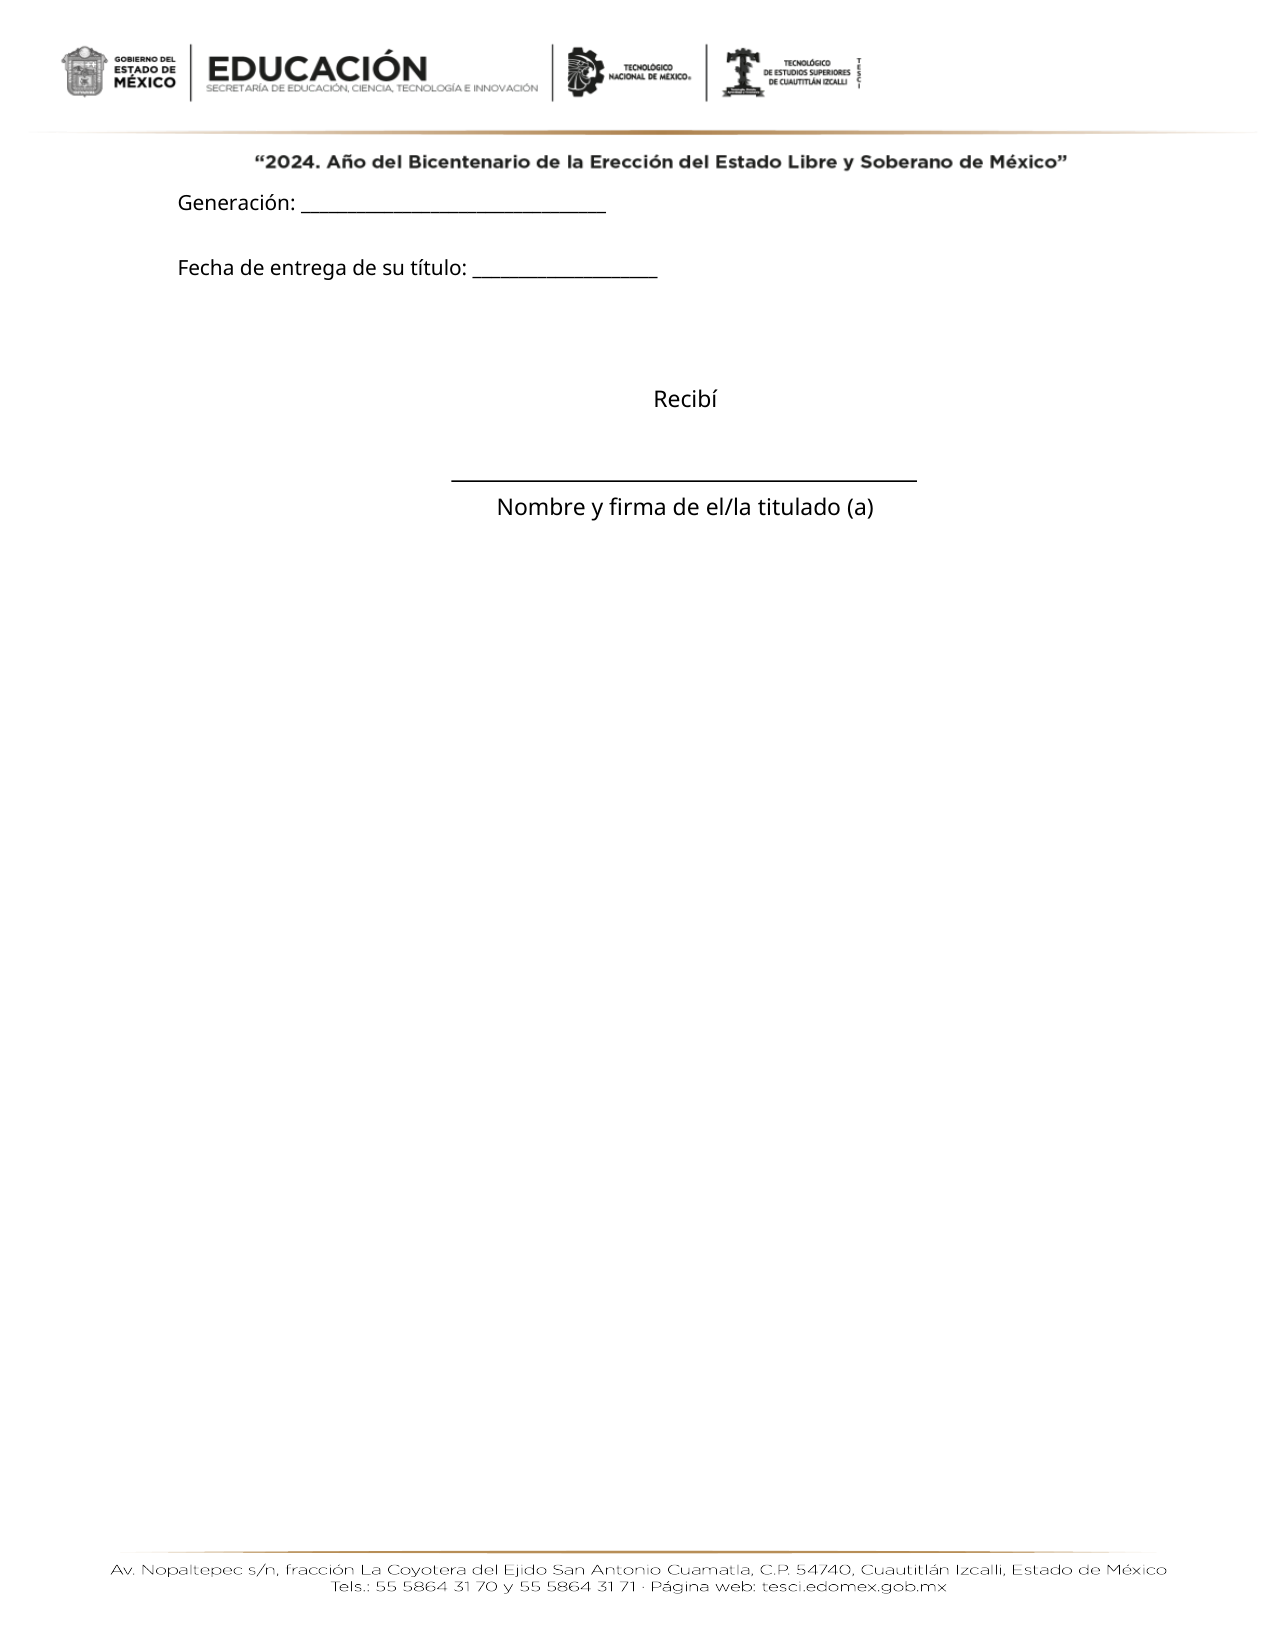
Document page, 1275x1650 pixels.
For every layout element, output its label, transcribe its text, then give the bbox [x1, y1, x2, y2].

picture [0, 1533, 1275, 1650]
text Fecha de entrega de su título: ____________________ [177, 253, 1098, 281]
picture [28, 31, 1258, 184]
text Nombre y firma de el/la titulado (a) [177, 491, 1098, 522]
text Generación: _________________________________ [177, 148, 1098, 216]
text Recibí [177, 383, 1098, 414]
